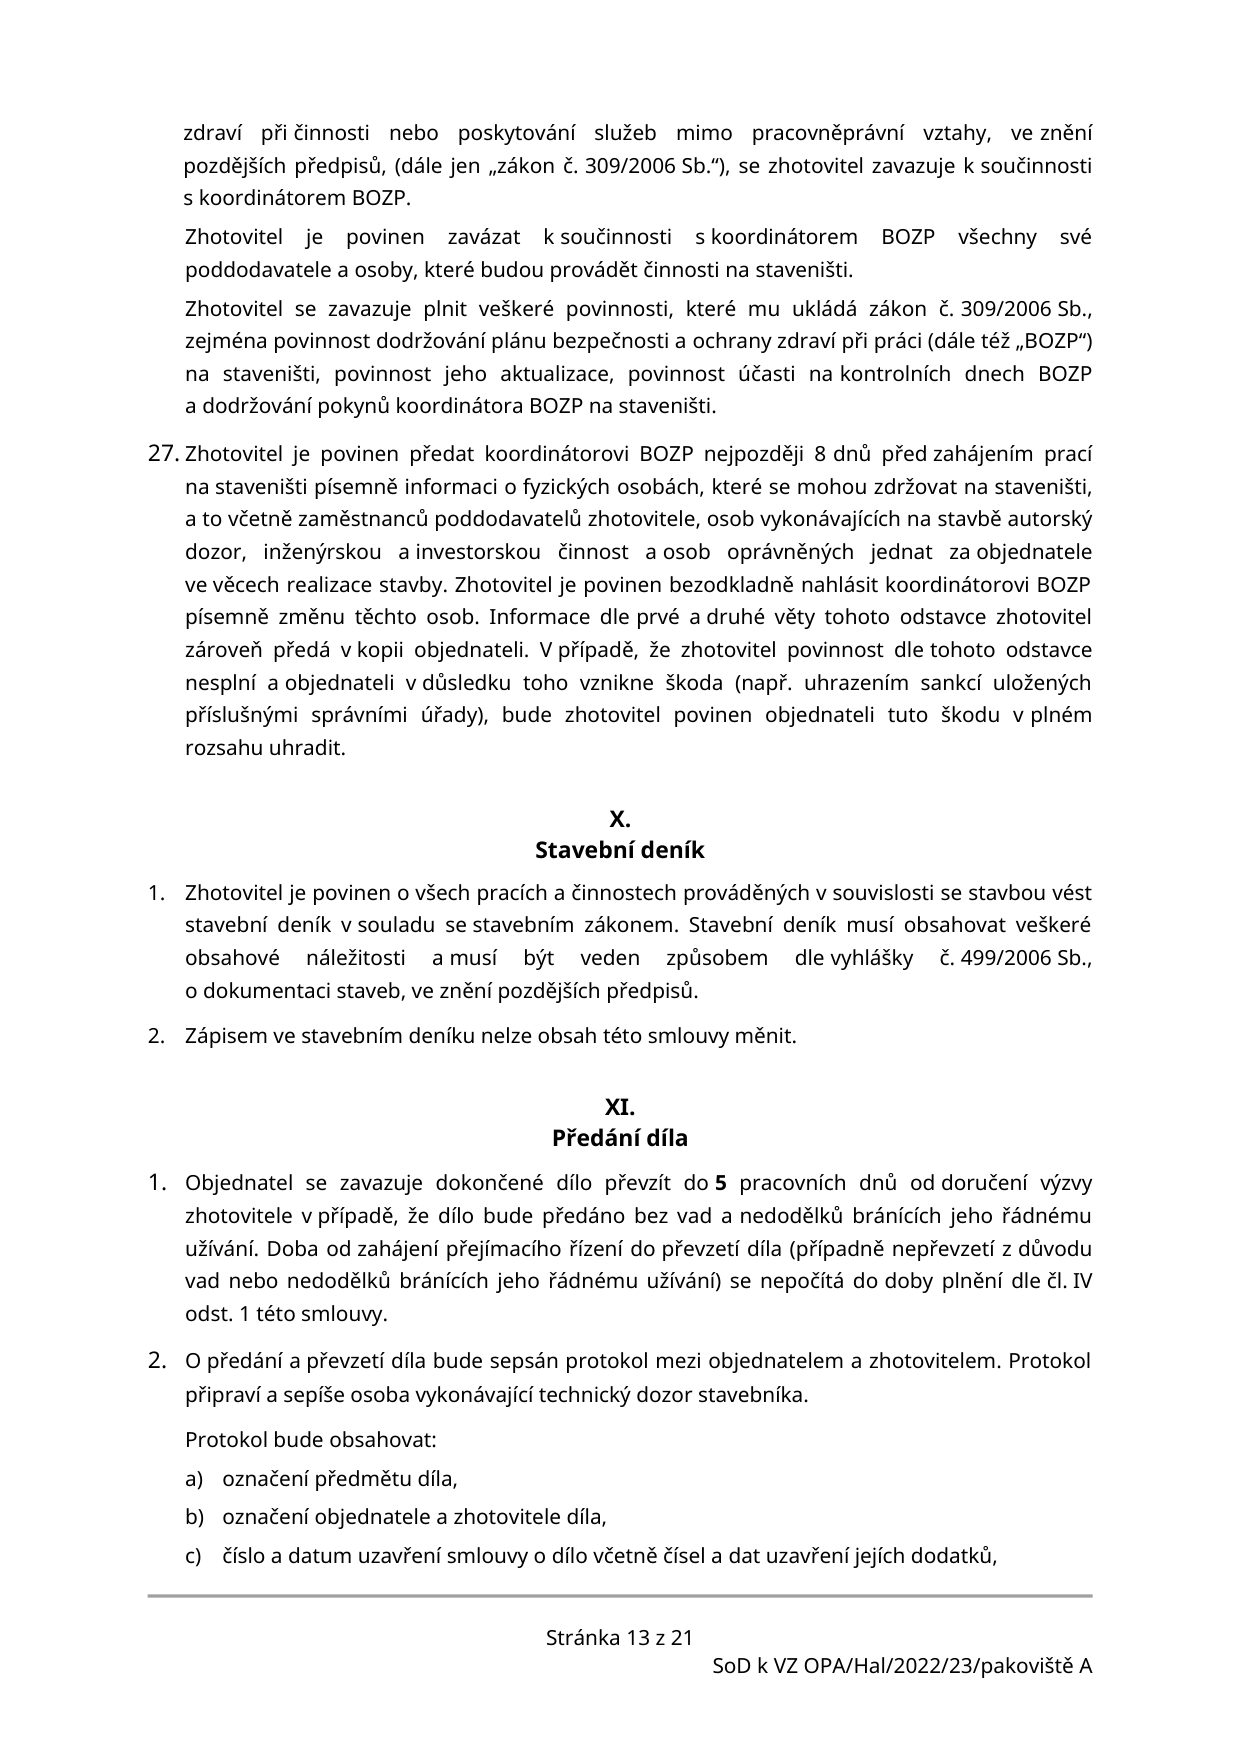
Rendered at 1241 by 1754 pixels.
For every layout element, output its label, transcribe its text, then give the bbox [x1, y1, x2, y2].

list Zhotovitel je povinen předat koordinátorovi BOZP nejpozději 8 dnů před zahájením prací na staveništi písemně informaci o fyzických osobách, které se mohou zdržovat na staveništi, a to včetně zaměstnanců poddodavatelů zhotovitele, osob vykonávajících na stavbě autorský dozor, inženýrskou a investorskou činnost a osob oprávněných jednat za objednatele ve věcech realizace stavby. Zhotovitel je povinen bezodkladně nahlásit koordinátorovi BOZP písemně změnu těchto osob. Informace dle prvé a druhé věty tohoto odstavce zhotovitel zároveň předá v kopii objednateli. V případě, že zhotovitel povinnost dle tohoto odstavce nesplní a objednateli v důsledku toho vznikne škoda (např. uhrazením sankcí uložených příslušnými správními úřady), bude zhotovitel povinen objednateli tuto škodu v plném rozsahu uhradit. [148, 437, 1092, 761]
text XI. Předání díla [148, 1091, 1092, 1153]
list Zápisem ve stavebním deníku nelze obsah této smlouvy měnit. [148, 1021, 1092, 1049]
list označení předmětu díla, [185, 1464, 1092, 1492]
list O předání a převzetí díla bude sepsán protokol mezi objednatelem a zhotovitelem. Protokol připraví a sepíše osoba vykonávající technický dozor stavebníka. [148, 1344, 1092, 1408]
list číslo a datum uzavření smlouvy o dílo včetně čísel a dat uzavření jejích dodatků, [185, 1541, 1092, 1570]
text Zhotovitel je povinen zavázat k součinnosti s koordinátorem BOZP všechny své poddodavatele a osoby, které budou provádět činnosti na staveništi. [185, 222, 1092, 283]
text X. Stavební deník [148, 803, 1092, 865]
text Zhotovitel se zavazuje plnit veškeré povinnosti, které mu ukládá zákon č. 309/2006 Sb., zejména povinnost dodržování plánu bezpečnosti a ochrany zdraví při práci (dále též „BOZP“) na staveništi, povinnost jeho aktualizace, povinnost účasti na kontrolních dnech BOZP a dodržování pokynů koordinátora BOZP na staveništi. [185, 294, 1092, 420]
list Objednatel se zavazuje dokončené dílo převzít do 5 pracovních dnů od doručení výzvy zhotovitele v případě, že dílo bude předáno bez vad a nedodělků bránících jeho řádnému užívání. Doba od zahájení přejímacího řízení do převzetí díla (případně nepřevzetí z důvodu vad nebo nedodělků bránících jeho řádnému užívání) se nepočítá do doby plnění dle čl. IV odst. 1 této smlouvy. [148, 1166, 1092, 1328]
list Zhotovitel je povinen o všech pracích a činnostech prováděných v souvislosti se stavbou vést stavební deník v souladu se stavebním zákonem. Stavební deník musí obsahovat veškeré obsahové náležitosti a musí být veden způsobem dle vyhlášky č. 499/2006 Sb., o dokumentaci staveb, ve znění pozdějších předpisů. [148, 878, 1092, 1004]
text Protokol bude obsahovat: [185, 1425, 1092, 1453]
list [148, 118, 1092, 212]
list označení objednatele a zhotovitele díla, [185, 1502, 1092, 1531]
